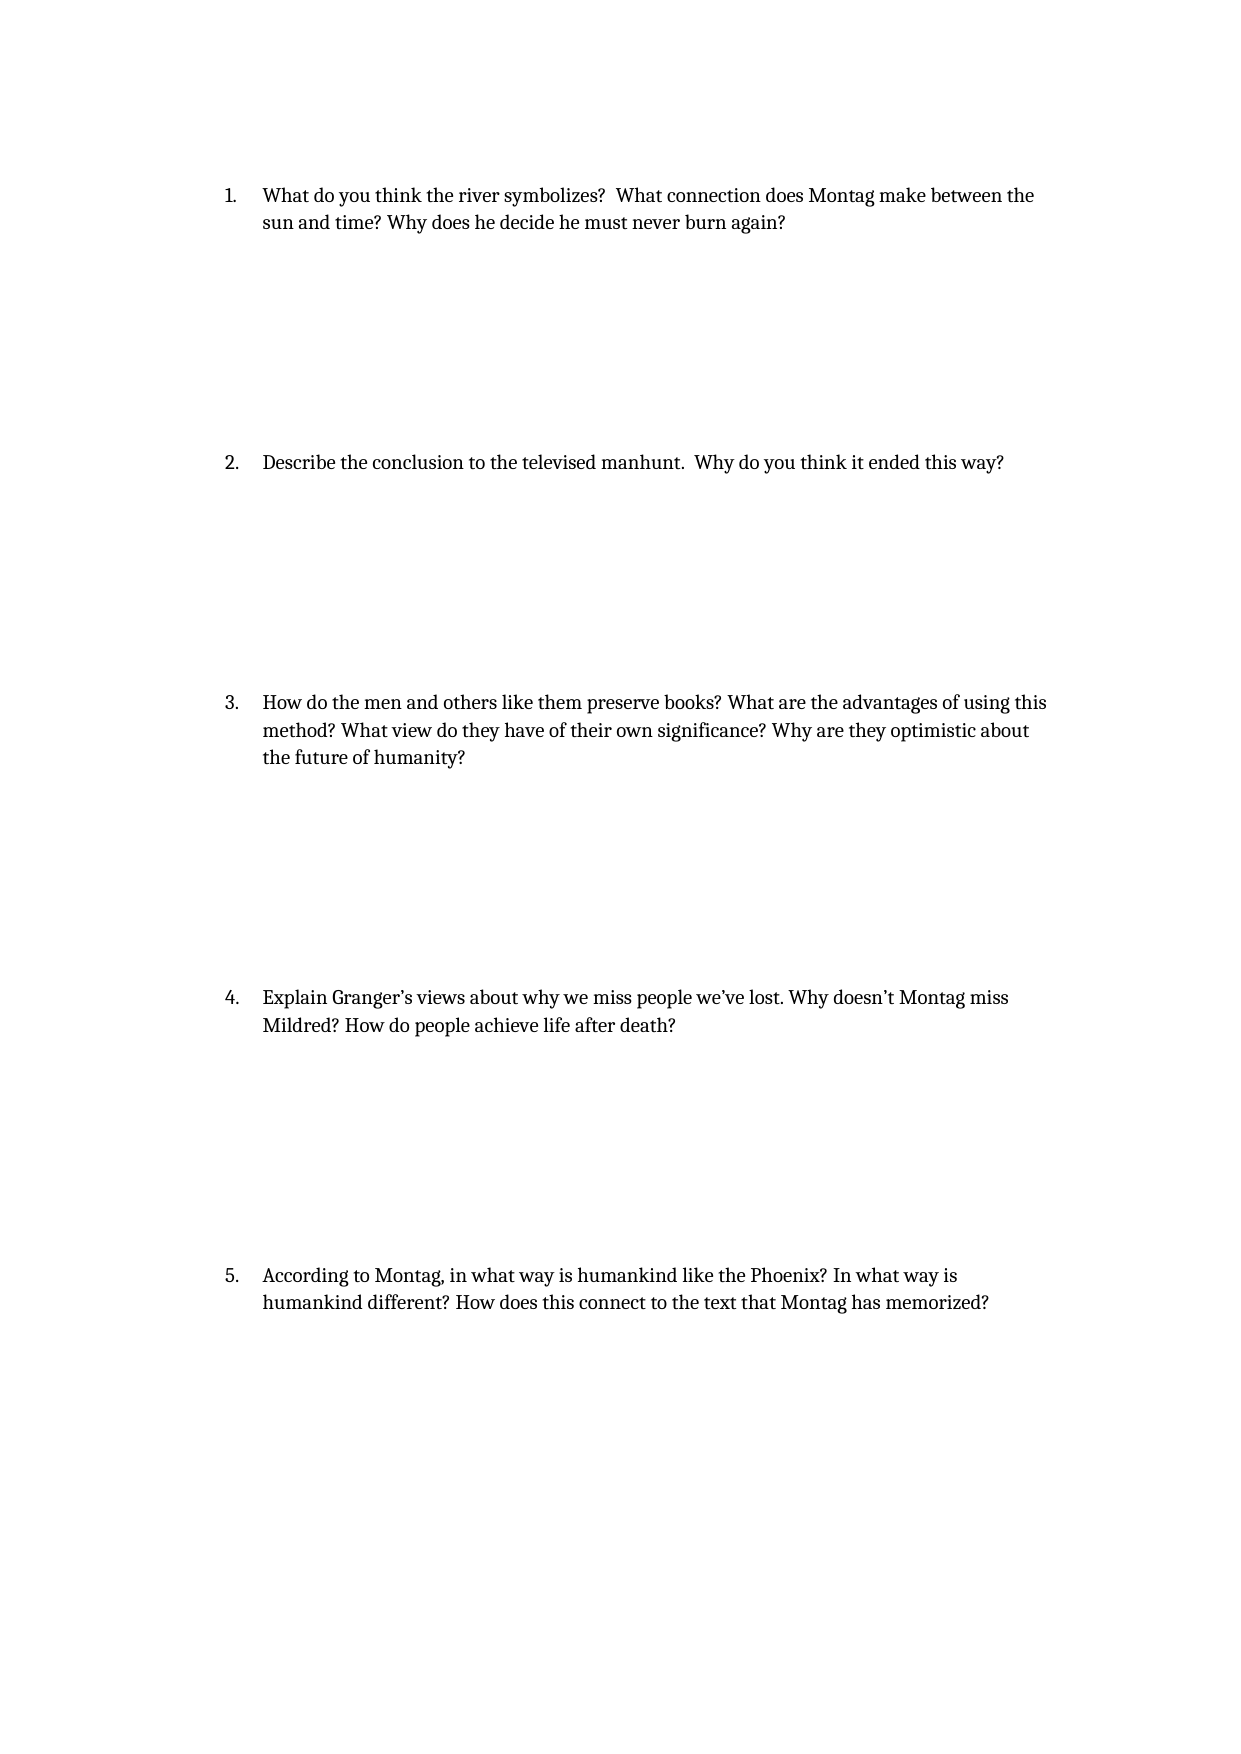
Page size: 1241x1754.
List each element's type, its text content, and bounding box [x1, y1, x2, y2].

list Explain Granger’s views about why we miss people we’ve lost. Why doesn’t Montag miss Mildred? How do people achieve life after death? [225, 986, 1053, 1071]
list According to Montag, in what way is humankind like the Phoenix? In what way is humankind different? How does this connect to the text that Montag has memorized? [225, 1263, 1053, 1315]
list What do you think the river symbolizes? What connection does Montag make between the sun and time? Why does he decide he must never burn again? [225, 183, 1053, 235]
list Describe the conclusion to the televised manhunt. Why do you think it ended this way? [225, 451, 1053, 475]
list How do the men and others like them preserve books? What are the advantages of using this method? What view do they have of their own significance? Why are they optimistic about the future of humanity? [225, 691, 1053, 770]
